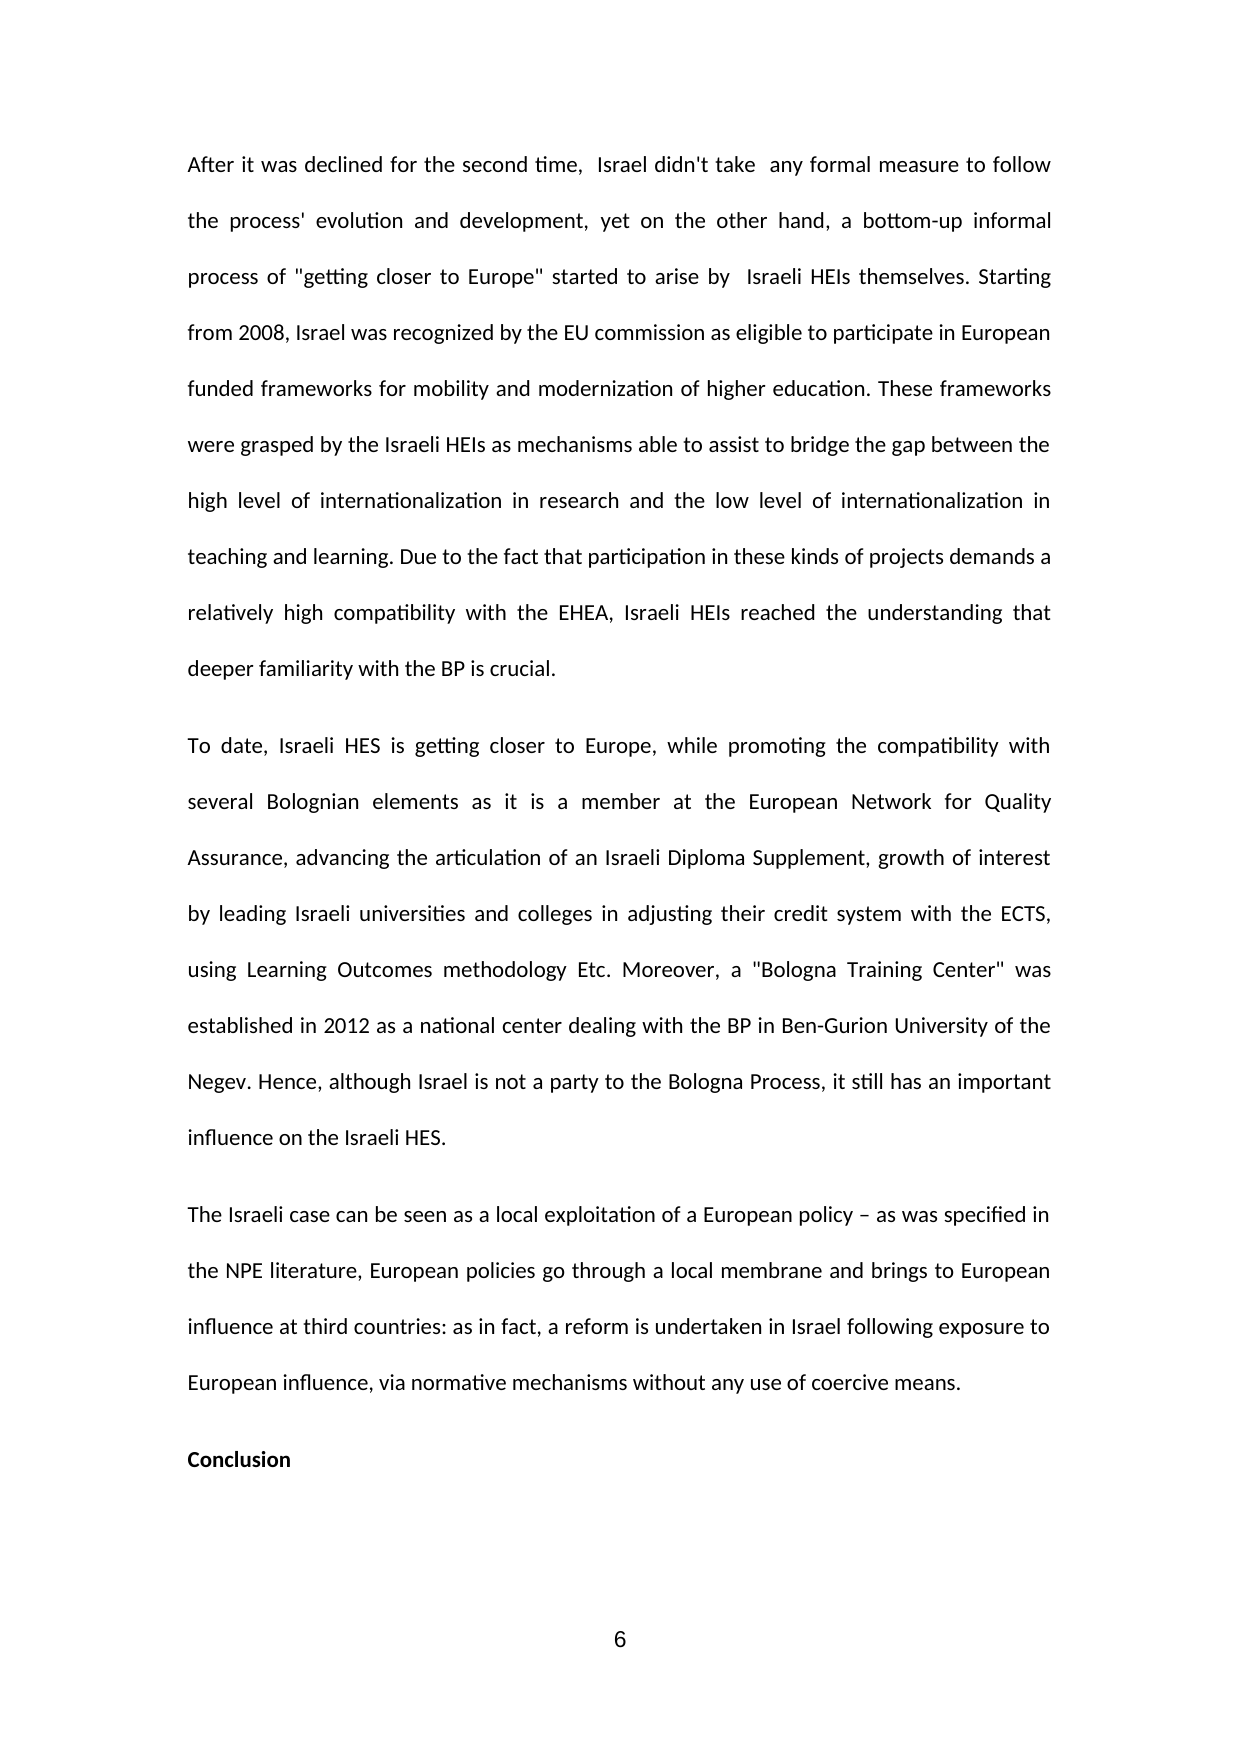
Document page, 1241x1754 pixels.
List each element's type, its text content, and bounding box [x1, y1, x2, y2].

text After it was declined for the second time, Israel didn't take any formal measure to follow the process' evolution and development, yet on the other hand, a bottom-up informal process of "getting closer to Europe" started to arise by Israeli HEIs themselves. Starting from 2008, Israel was recognized by the EU commission as eligible to participate in European funded frameworks for mobility and modernization of higher education. These frameworks were grasped by the Israeli HEIs as mechanisms able to assist to bridge the gap between the high level of internationalization in research and the low level of internationalization in teaching and learning. Due to the fact that participation in these kinds of projects demands a relatively high compatibility with the EHEA, Israeli HEIs reached the understanding that deeper familiarity with the BP is crucial. [187, 150, 1053, 682]
text Conclusion [187, 1445, 1053, 1473]
text The Israeli case can be seen as a local exploitation of a European policy – as was specified in the NPE literature, European policies go through a local membrane and brings to European influence at third countries: as in fact, a reform is undertaken in Israel following exposure to European influence, via normative mechanisms without any use of coercive means. [187, 1200, 1053, 1397]
text To date, Israeli HES is getting closer to Europe, while promoting the compatibility with several Bolognian elements as it is a member at the European Network for Quality Assurance, advancing the articulation of an Israeli Diploma Supplement, growth of interest by leading Israeli universities and colleges in adjusting their credit system with the ECTS, using Learning Outcomes methodology Etc. Moreover, a "Bologna Training Center" was established in 2012 as a national center dealing with the BP in Ben-Gurion University of the Negev. Hence, although Israel is not a party to the Bologna Process, it still has an important influence on the Israeli HES. [187, 731, 1053, 1152]
